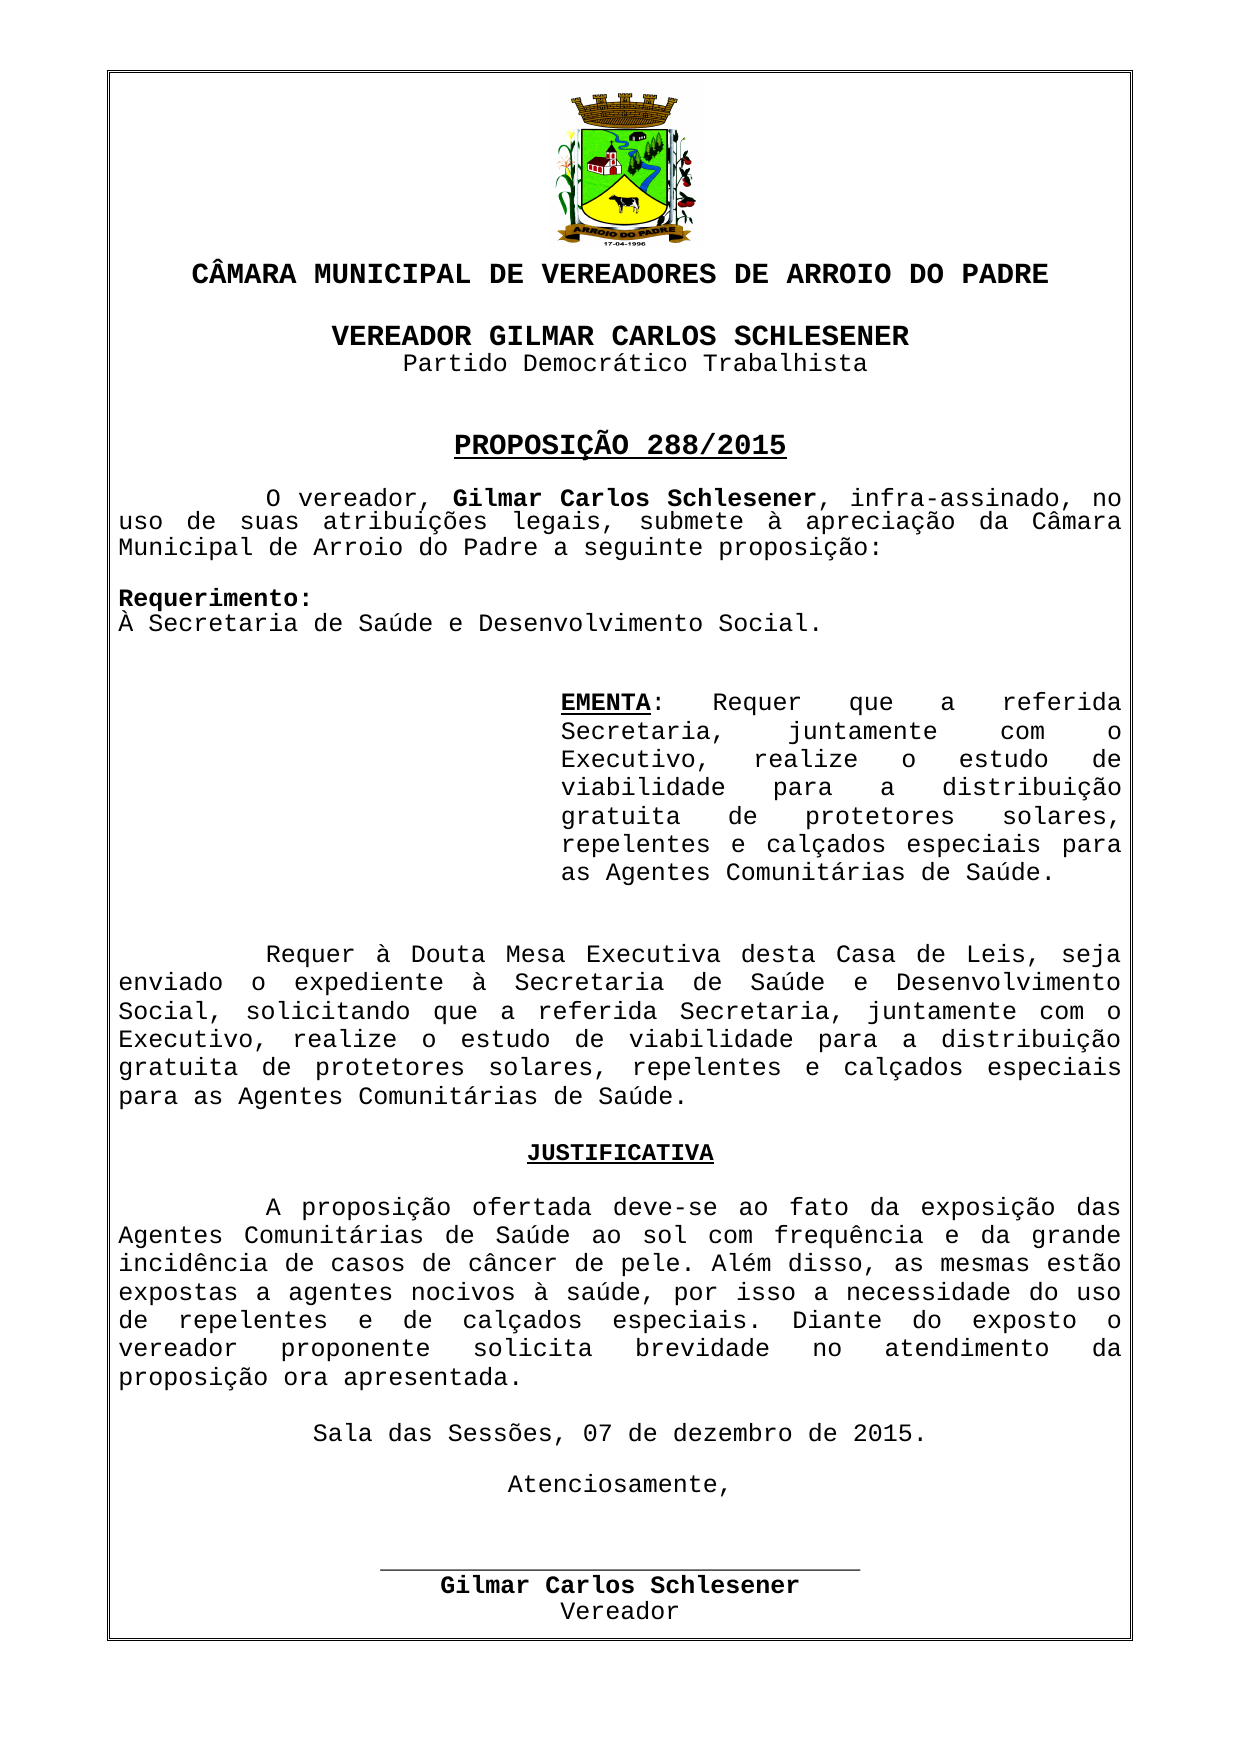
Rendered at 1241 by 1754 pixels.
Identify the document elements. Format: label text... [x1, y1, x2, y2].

text Gilmar Carlos Schlesener [118, 1573, 1122, 1599]
text Partido Democrático Trabalhista [118, 351, 1122, 376]
text ________________________________ [118, 1548, 1122, 1573]
text O vereador, Gilmar Carlos Schlesener, infra-assinado, no uso de suas atribuições legais, submete à apreciação da Câmara Municipal de Arroio do Padre a seguinte proposição: [118, 486, 1122, 562]
text Requerimento: [118, 586, 1122, 611]
text JUSTIFICATIVA [118, 1140, 1122, 1167]
text VEREADOR GILMAR CARLOS SCHLESENER [118, 321, 1122, 351]
text A proposição ofertada deve-se ao fato da exposição das Agentes Comunitárias de Saúde ao sol com frequência e da grande incidência de casos de câncer de pele. Além disso, as mesmas estão expostas a agentes nocivos à saúde, por isso a necessidade do uso de repelentes e de calçados especiais. Diante do exposto o vereador proponente solicita brevidade no atendimento da proposição ora apresentada. [118, 1194, 1122, 1393]
text À Secretaria de Saúde e Desenvolvimento Social. [118, 611, 1122, 637]
text Atenciosamente, [118, 1472, 1122, 1497]
text Requer à Douta Mesa Executiva desta Casa de Leis, seja enviado o expediente à Secretaria de Saúde e Desenvolvimento Social, solicitando que a referida Secretaria, juntamente com o Executivo, realize o estudo de viabilidade para a distribuição gratuita de protetores solares, repelentes e calçados especiais para as Agentes Comunitárias de Saúde. [118, 942, 1122, 1112]
text PROPOSIÇÃO 288/2015 [118, 430, 1122, 460]
text Sala das Sessões, 07 de dezembro de 2015. [118, 1421, 1122, 1446]
text Vereador [118, 1599, 1122, 1624]
text EMENTA: Requer que a referida Secretaria, juntamente com o Executivo, realize o estudo de viabilidade para a distribuição gratuita de protetores solares, repelentes e calçados especiais para as Agentes Comunitárias de Saúde. [561, 690, 1122, 888]
